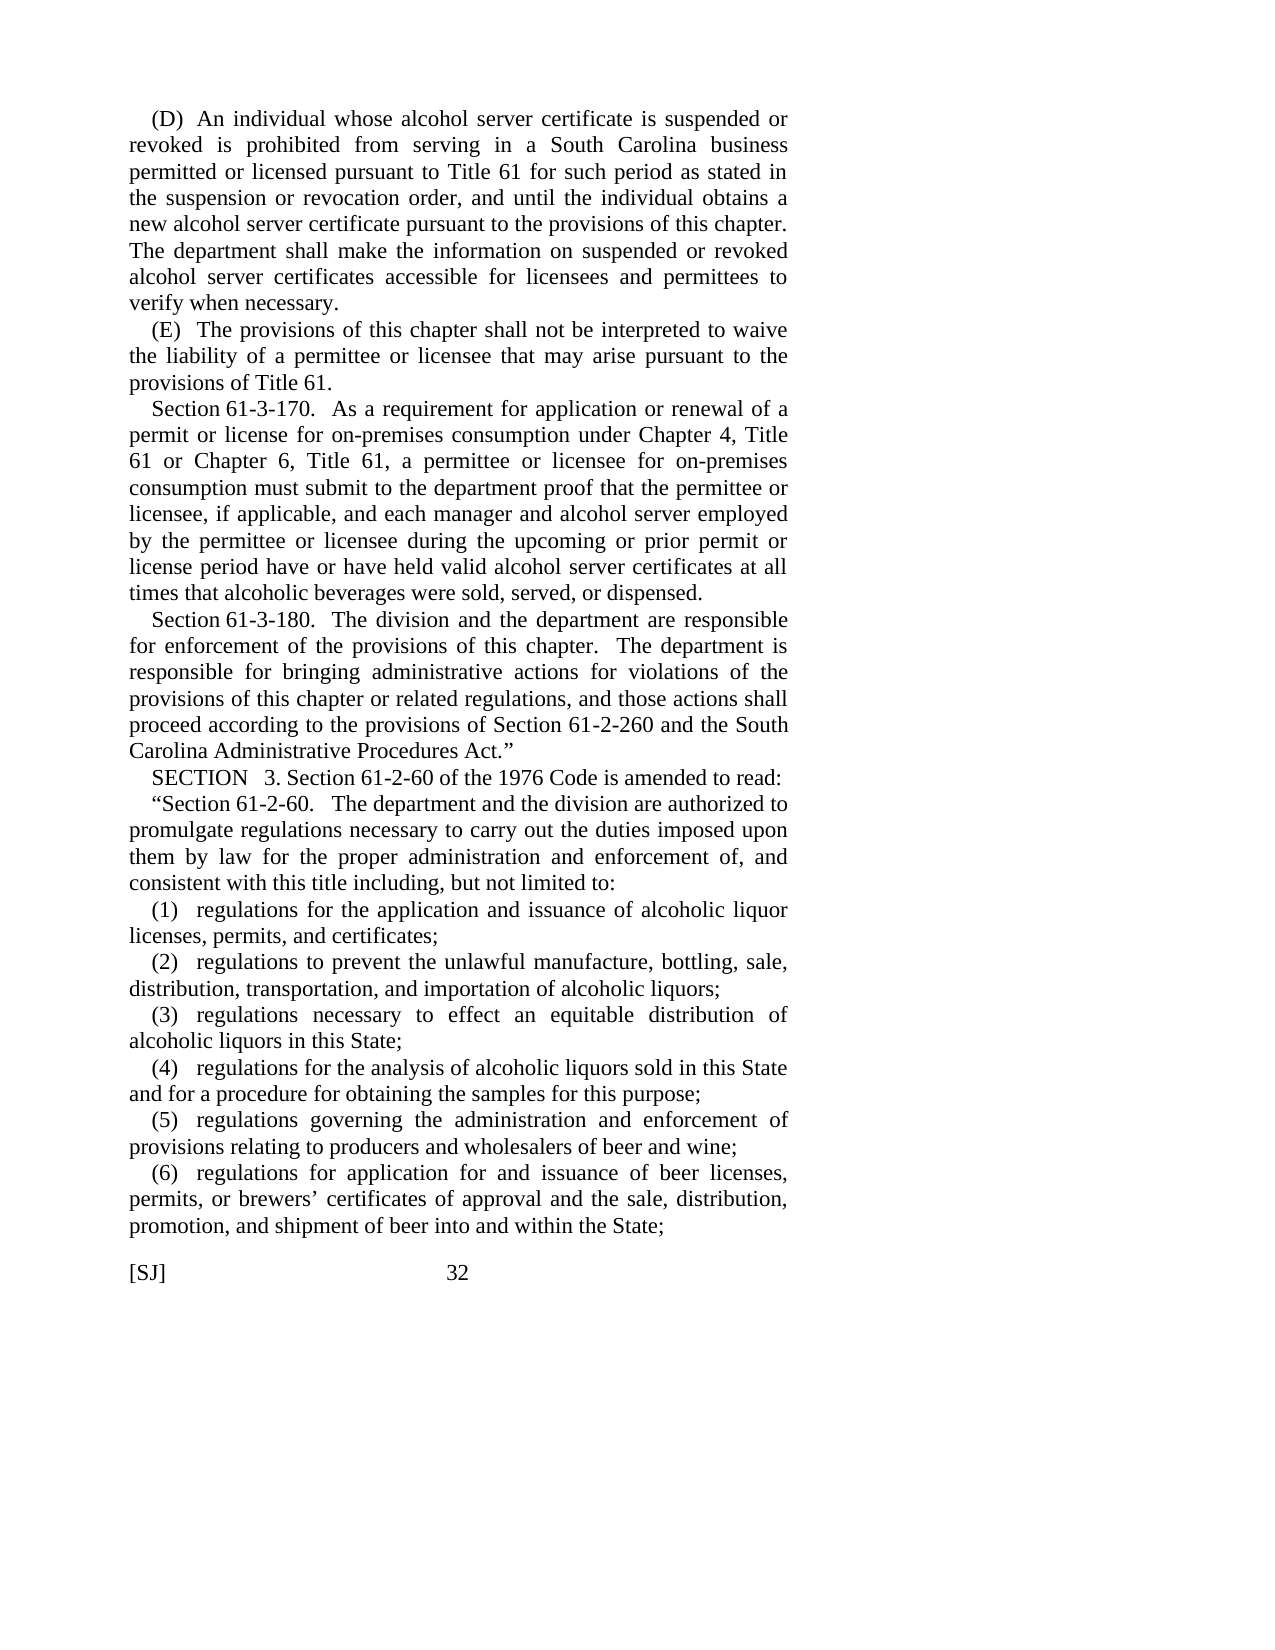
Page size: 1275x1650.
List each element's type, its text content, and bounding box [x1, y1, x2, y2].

text SECTION 3. Section 61-2-60 of the 1976 Code is amended to read: [129, 764, 789, 790]
text “Section 61-2-60. The department and the division are authorized to promulgate regulations necessary to carry out the duties imposed upon them by law for the proper administration and enforcement of, and consistent with this title including, but not limited to: [129, 790, 789, 896]
text (1) regulations for the application and issuance of alcoholic liquor licenses, permits, and certificates; [129, 896, 789, 948]
text (2) regulations to prevent the unlawful manufacture, bottling, sale, distribution, transportation, and importation of alcoholic liquors; [129, 948, 789, 1001]
text (3) regulations necessary to effect an equitable distribution of alcoholic liquors in this State; [129, 1001, 789, 1054]
text (4) regulations for the analysis of alcoholic liquors sold in this State and for a procedure for obtaining the samples for this purpose; [129, 1054, 789, 1106]
text (E) The provisions of this chapter shall not be interpreted to waive the liability of a permittee or licensee that may arise pursuant to the provisions of Title 61. [129, 316, 789, 395]
text (6) regulations for application for and issuance of beer licenses, permits, or brewers’ certificates of approval and the sale, distribution, promotion, and shipment of beer into and within the State; [129, 1159, 789, 1238]
text Section 61-3-170. As a requirement for application or renewal of a permit or license for on-premises consumption under Chapter 4, Title 61 or Chapter 6, Title 61, a permittee or licensee for on-premises consumption must submit to the department proof that the permittee or licensee, if applicable, and each manager and alcohol server employed by the permittee or licensee during the upcoming or prior permit or license period have or have held valid alcohol server certificates at all times that alcoholic beverages were sold, served, or dispensed. [129, 395, 789, 606]
text (5) regulations governing the administration and enforcement of provisions relating to producers and wholesalers of beer and wine; [129, 1106, 789, 1159]
text Section 61-3-180. The division and the department are responsible for enforcement of the provisions of this chapter. The department is responsible for bringing administrative actions for violations of the provisions of this chapter or related regulations, and those actions shall proceed according to the provisions of Section 61-2-260 and the South Carolina Administrative Procedures Act.” [129, 606, 789, 764]
text (D) An individual whose alcohol server certificate is suspended or revoked is prohibited from serving in a South Carolina business permitted or licensed pursuant to Title 61 for such period as stated in the suspension or revocation order, and until the individual obtains a new alcohol server certificate pursuant to the provisions of this chapter. The department shall make the information on suspended or revoked alcohol server certificates accessible for licensees and permittees to verify when necessary. [129, 105, 789, 316]
